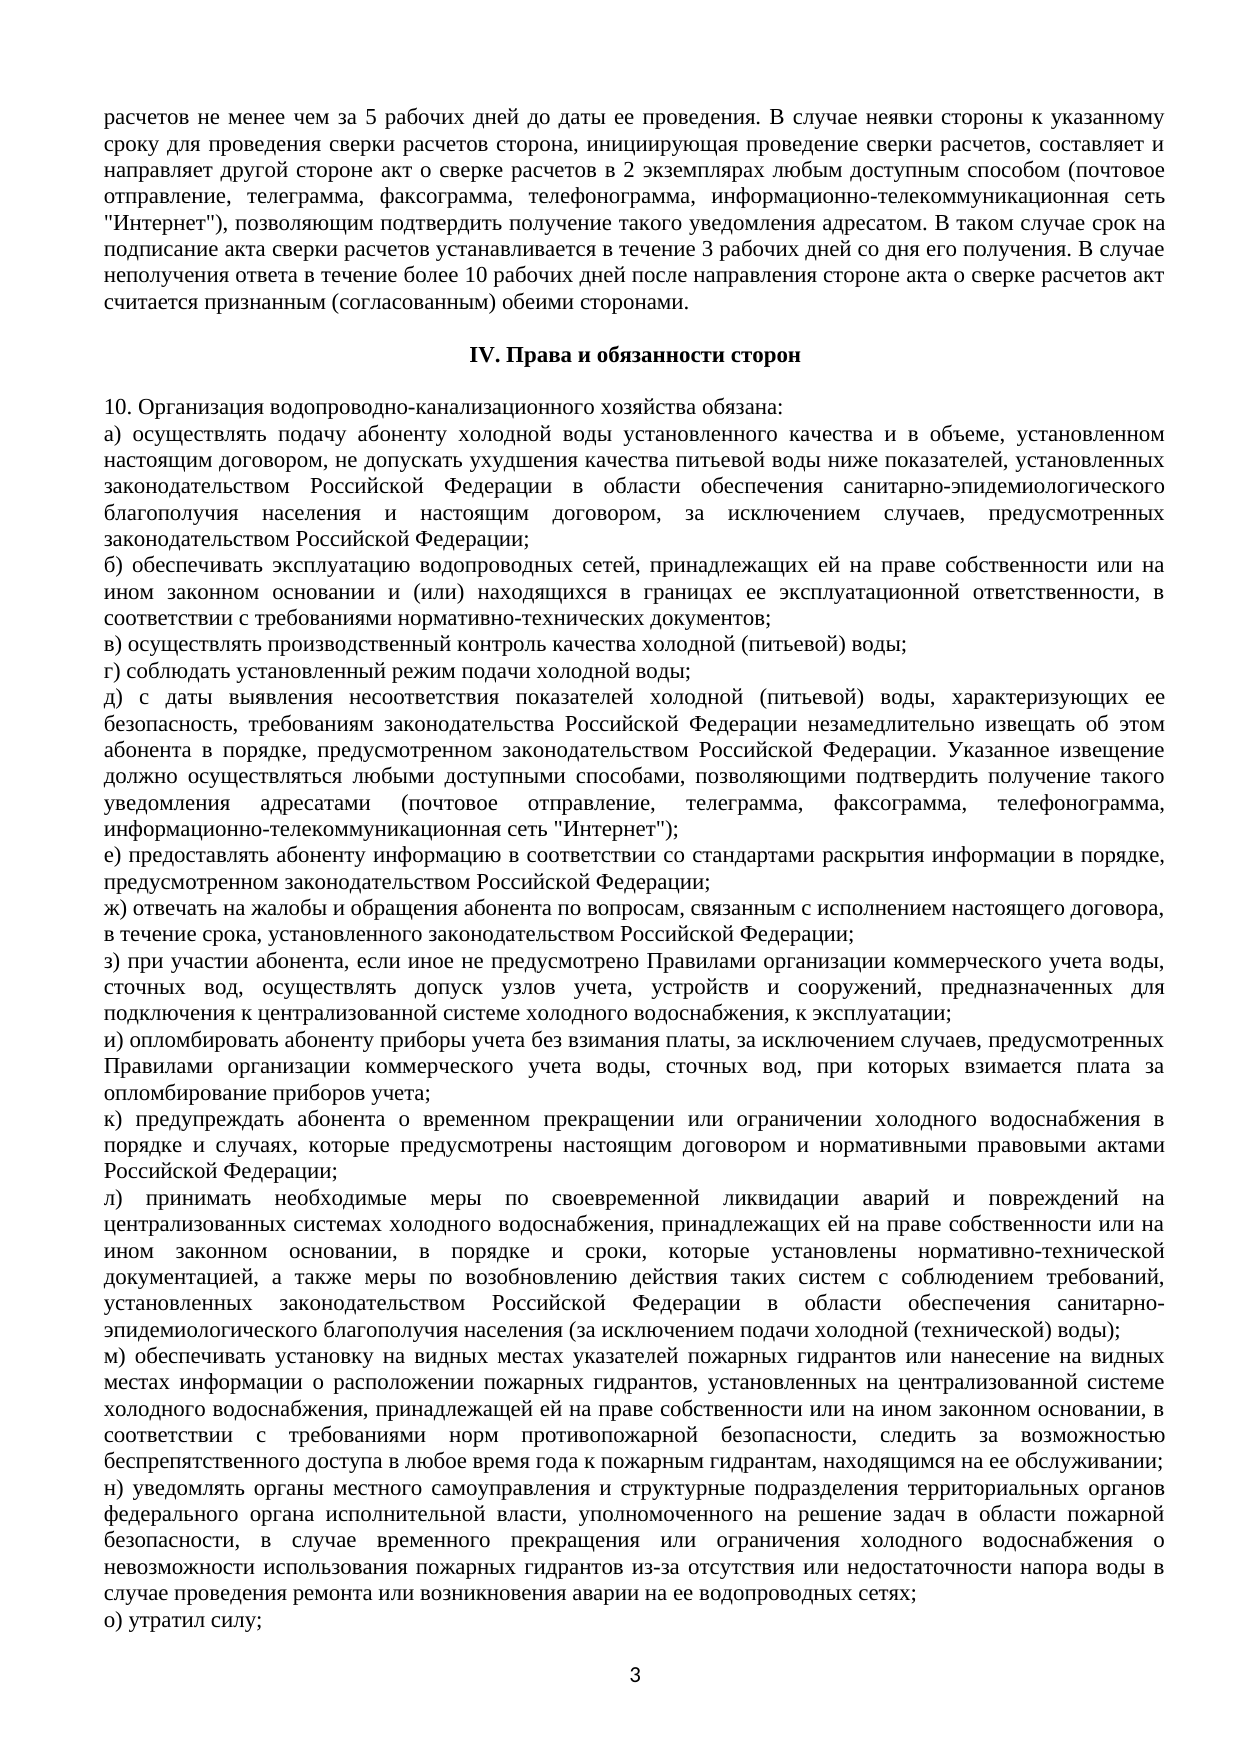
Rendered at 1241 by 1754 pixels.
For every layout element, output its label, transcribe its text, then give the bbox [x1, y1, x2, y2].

text IV. Права и обязанности сторон [103, 341, 1167, 367]
text а) осуществлять подачу абоненту холодной воды установленного качества и в объеме, установленном настоящим договором, не допускать ухудшения качества питьевой воды ниже показателей, установленных законодательством Российской Федерации в области обеспечения санитарно-эпидемиологического благополучия населения и настоящим договором, за исключением случаев, предусмотренных законодательством Российской Федерации; [103, 420, 1167, 551]
text г) соблюдать установленный режим подачи холодной воды; [103, 657, 1167, 683]
text л) принимать необходимые меры по своевременной ликвидации аварий и повреждений на централизованных системах холодного водоснабжения, принадлежащих ей на праве собственности или на ином законном основании, в порядке и сроки, которые установлены нормативно-технической документацией, а также меры по возобновлению действия таких систем с соблюдением требований, установленных законодательством Российской Федерации в области обеспечения санитарно-эпидемиологического благополучия населения (за исключением подачи холодной (технической) воды); [103, 1184, 1167, 1342]
text ж) отвечать на жалобы и обращения абонента по вопросам, связанным с исполнением настоящего договора, в течение срока, установленного законодательством Российской Федерации; [103, 894, 1167, 947]
text о) утратил силу; [103, 1606, 1167, 1632]
text 10. Организация водопроводно-канализационного хозяйства обязана: [103, 393, 1167, 420]
text и) опломбировать абоненту приборы учета без взимания платы, за исключением случаев, предусмотренных Правилами организации коммерческого учета воды, сточных вод, при которых взимается плата за опломбирование приборов учета; [103, 1026, 1167, 1105]
text з) при участии абонента, если иное не предусмотрено Правилами организации коммерческого учета воды, сточных вод, осуществлять допуск узлов учета, устройств и сооружений, предназначенных для подключения к централизованной системе холодного водоснабжения, к эксплуатации; [103, 947, 1167, 1026]
text м) обеспечивать установку на видных местах указателей пожарных гидрантов или нанесение на видных местах информации о расположении пожарных гидрантов, установленных на централизованной системе холодного водоснабжения, принадлежащей ей на праве собственности или на ином законном основании, в соответствии с требованиями норм противопожарной безопасности, следить за возможностью беспрепятственного доступа в любое время года к пожарным гидрантам, находящимся на ее обслуживании; [103, 1342, 1167, 1474]
text д) с даты выявления несоответствия показателей холодной (питьевой) воды, характеризующих ее безопасность, требованиям законодательства Российской Федерации незамедлительно извещать об этом абонента в порядке, предусмотренном законодательством Российской Федерации. Указанное извещение должно осуществляться любыми доступными способами, позволяющими подтвердить получение такого уведомления адресатами (почтовое отправление, телеграмма, факсограмма, телефонограмма, информационно-телекоммуникационная сеть "Интернет"); [103, 683, 1167, 841]
text в) осуществлять производственный контроль качества холодной (питьевой) воды; [103, 631, 1167, 657]
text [103, 103, 1167, 314]
text к) предупреждать абонента о временном прекращении или ограничении холодного водоснабжения в порядке и случаях, которые предусмотрены настоящим договором и нормативными правовыми актами Российской Федерации; [103, 1105, 1167, 1184]
text е) предоставлять абоненту информацию в соответствии со стандартами раскрытия информации в порядке, предусмотренном законодательством Российской Федерации; [103, 841, 1167, 894]
text н) уведомлять органы местного самоуправления и структурные подразделения территориальных органов федерального органа исполнительной власти, уполномоченного на решение задач в области пожарной безопасности, в случае временного прекращения или ограничения холодного водоснабжения о невозможности использования пожарных гидрантов из-за отсутствия или недостаточности напора воды в случае проведения ремонта или возникновения аварии на ее водопроводных сетях; [103, 1474, 1167, 1606]
text б) обеспечивать эксплуатацию водопроводных сетей, принадлежащих ей на праве собственности или на ином законном основании и (или) находящихся в границах ее эксплуатационной ответственности, в соответствии с требованиями нормативно-технических документов; [103, 551, 1167, 631]
